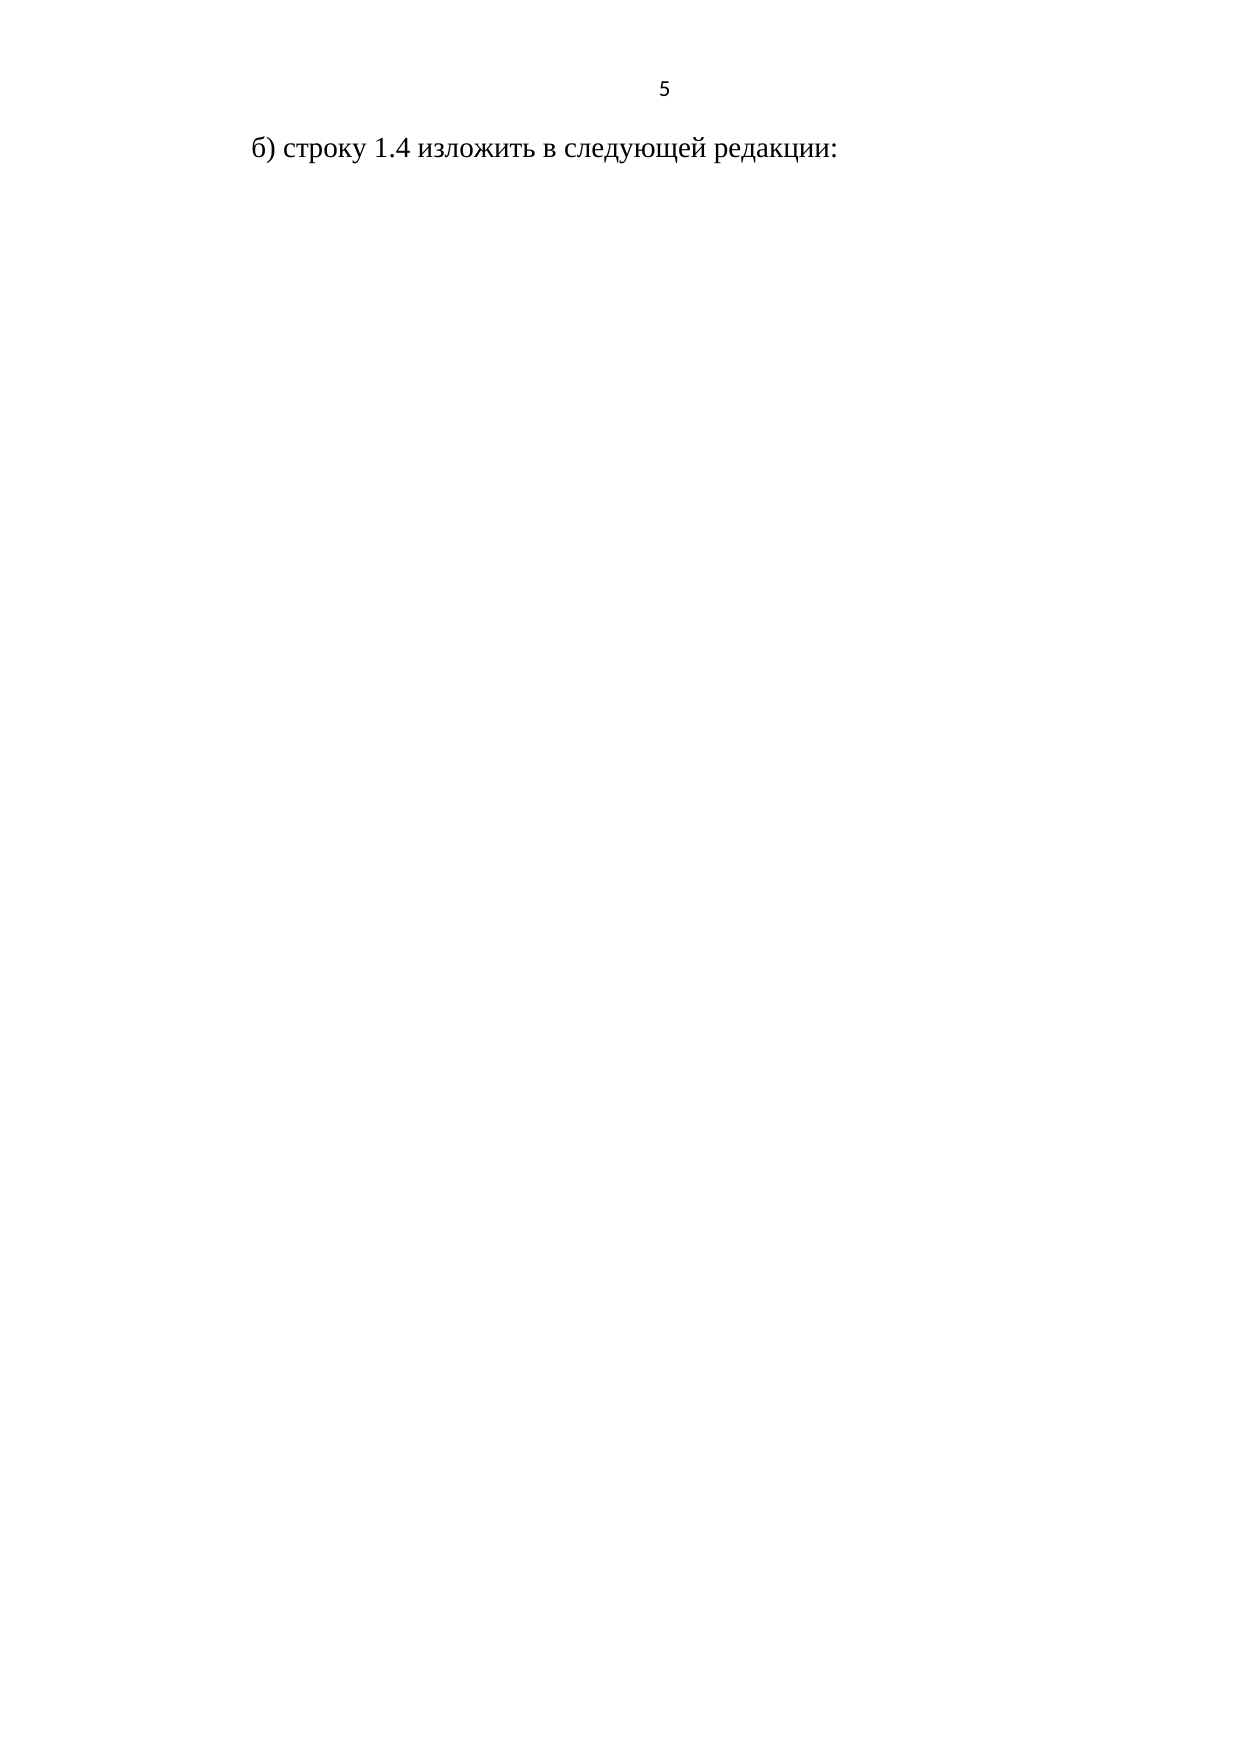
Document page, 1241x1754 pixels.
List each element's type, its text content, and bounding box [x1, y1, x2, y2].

text б) строку 1.4 изложить в следующей редакции: [177, 130, 1152, 163]
